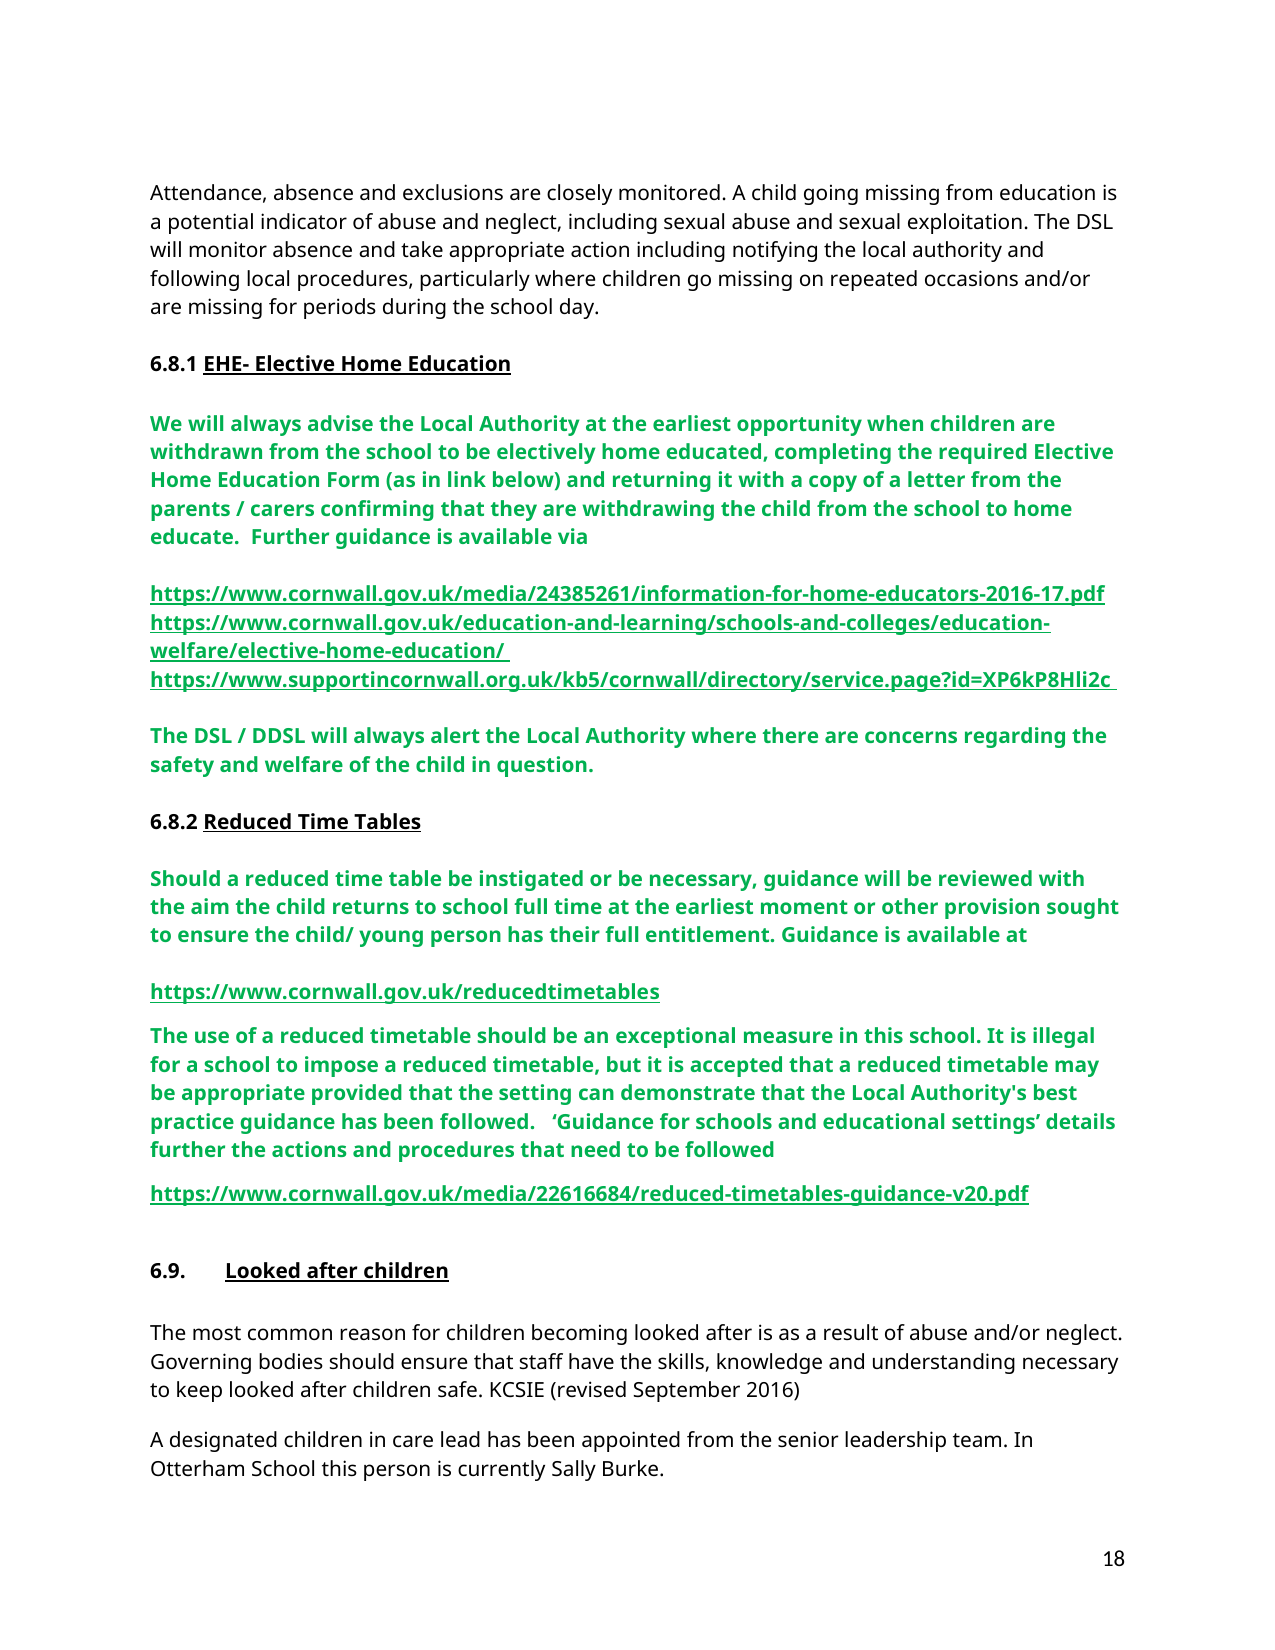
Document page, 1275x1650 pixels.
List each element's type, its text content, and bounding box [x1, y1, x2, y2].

text The most common reason for children becoming looked after is as a result of abuse and/or neglect. Governing bodies should ensure that staff have the skills, knowledge and understanding necessary to keep looked after children safe. KCSIE (revised September 2016) [150, 1318, 1125, 1404]
text The use of a reduced timetable should be an exceptional measure in this school. It is illegal for a school to impose a reduced timetable, but it is accepted that a reduced timetable may be appropriate provided that the setting can demonstrate that the Local Authority's best practice guidance has been followed. ‘Guidance for schools and educational settings’ details further the actions and procedures that need to be followed [150, 1022, 1125, 1164]
text We will always advise the Local Authority at the earliest opportunity when children are withdrawn from the school to be electively home educated, completing the required Elective Home Education Form (as in link below) and returning it with a copy of a letter from the parents / carers confirming that they are withdrawing the child from the school to home educate. Further guidance is available via [150, 409, 1125, 551]
text https://www.supportincornwall.org.uk/kb5/cornwall/directory/service.page?id=XP6kP8Hli2c [150, 665, 1125, 693]
text Should a reduced time table be instigated or be necessary, guidance will be reviewed with the aim the child returns to school full time at the earliest moment or other provision sought to ensure the child/ young person has their full entitlement. Guidance is available at [150, 864, 1125, 949]
text A designated children in care lead has been appointed from the senior leadership team. In Otterham School this person is currently Sally Burke. [150, 1425, 1125, 1482]
text https://www.cornwall.gov.uk/education-and-learning/schools-and-colleges/education-welfare/elective-home-education/ [150, 608, 1125, 665]
text https://www.cornwall.gov.uk/reducedtimetables [150, 977, 1125, 1006]
text The DSL / DDSL will always alert the Local Authority where there are concerns regarding the safety and welfare of the child in question. [150, 722, 1125, 778]
text 6.9. Looked after children [150, 1256, 1125, 1284]
text Attendance, absence and exclusions are closely monitored. A child going missing from education is a potential indicator of abuse and neglect, including sexual abuse and sexual exploitation. The DSL will monitor absence and take appropriate action including notifying the local authority and following local procedures, particularly where children go missing on repeated occasions and/or are missing for periods during the school day. [150, 178, 1125, 321]
text https://www.cornwall.gov.uk/media/22616684/reduced-timetables-guidance-v20.pdf [150, 1179, 1125, 1208]
text https://www.cornwall.gov.uk/media/24385261/information-for-home-educators-2016-17.pdf [150, 579, 1125, 608]
text 6.8.1 EHE- Elective Home Education [150, 349, 1125, 377]
text 6.8.2 Reduced Time Tables [150, 807, 1125, 835]
